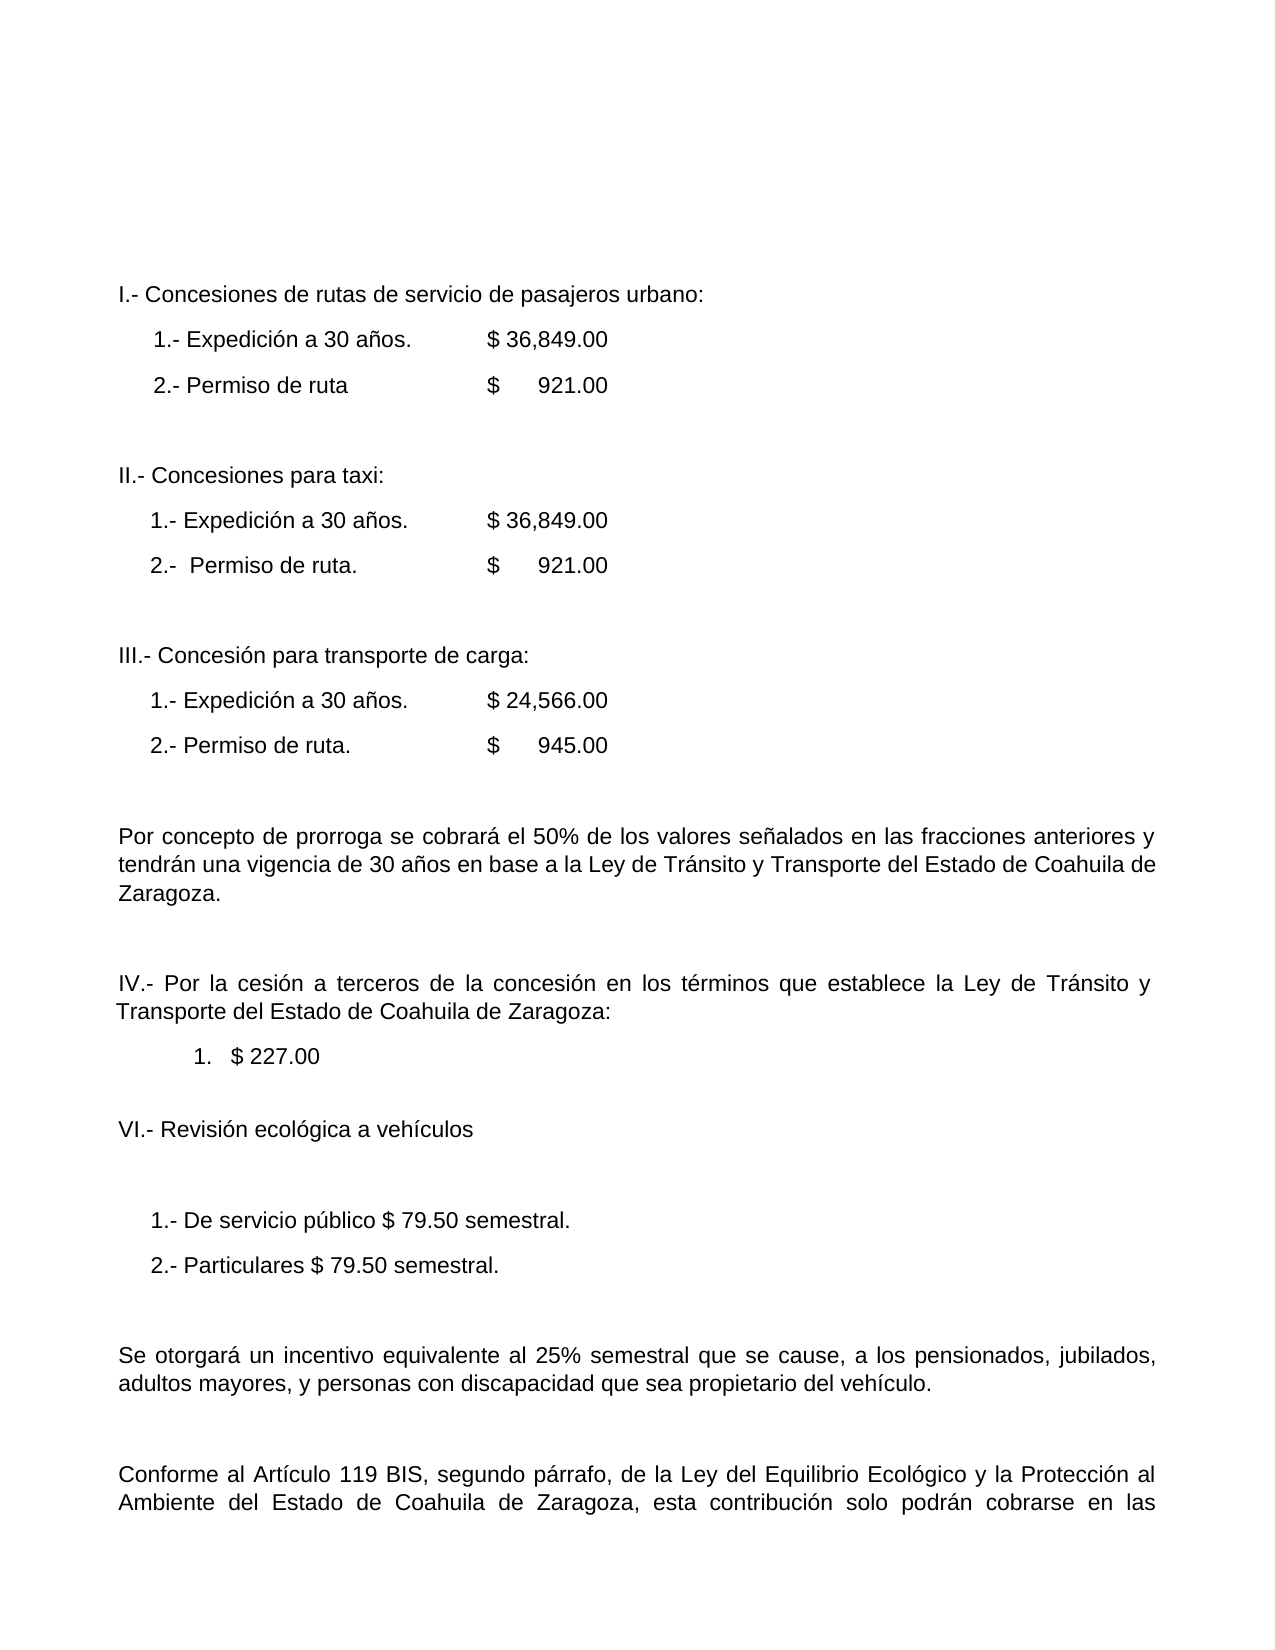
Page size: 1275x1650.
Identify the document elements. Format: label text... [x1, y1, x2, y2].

text 1.- Expedición a 30 años. $ 36,849.00 [116, 507, 1152, 533]
list $ 227.00 [193, 1043, 1152, 1069]
text 1.- Expedición a 30 años. $ 36,849.00 [153, 326, 1152, 353]
text 1.- De servicio público $ 79.50 semestral. [148, 1207, 1152, 1233]
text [118, 1461, 1157, 1515]
text III.- Concesión para transporte de carga: [116, 642, 1152, 668]
text Se otorgará un incentivo equivalente al 25% semestral que se cause, a los pensionados, jubilados, adultos mayores, y personas con discapacidad que sea propietario del vehículo. [118, 1342, 1157, 1397]
text I.- Concesiones de rutas de servicio de pasajeros urbano: [118, 281, 1152, 308]
text II.- Concesiones para taxi: [116, 462, 1152, 488]
text Por concepto de prorroga se cobrará el 50% de los valores señalados en las fracciones anteriores y tendrán una vigencia de 30 años en base a la Ley de Tránsito y Transporte del Estado de Coahuila de Zaragoza. [118, 823, 1157, 906]
text IV.- Por la cesión a terceros de la concesión en los términos que establece la Ley de Tránsito y Transporte del Estado de Coahuila de Zaragoza: [116, 970, 1152, 1024]
text 2.- Permiso de ruta. $ 945.00 [116, 732, 1152, 759]
text 1.- Expedición a 30 años. $ 24,566.00 [116, 687, 1152, 714]
text 2.- Particulares $ 79.50 semestral. [148, 1252, 1152, 1278]
text 2.- Permiso de ruta $ 921.00 [153, 372, 1152, 398]
text 2.- Permiso de ruta. $ 921.00 [116, 552, 1152, 578]
text VI.- Revisión ecológica a vehículos [116, 1116, 1152, 1143]
